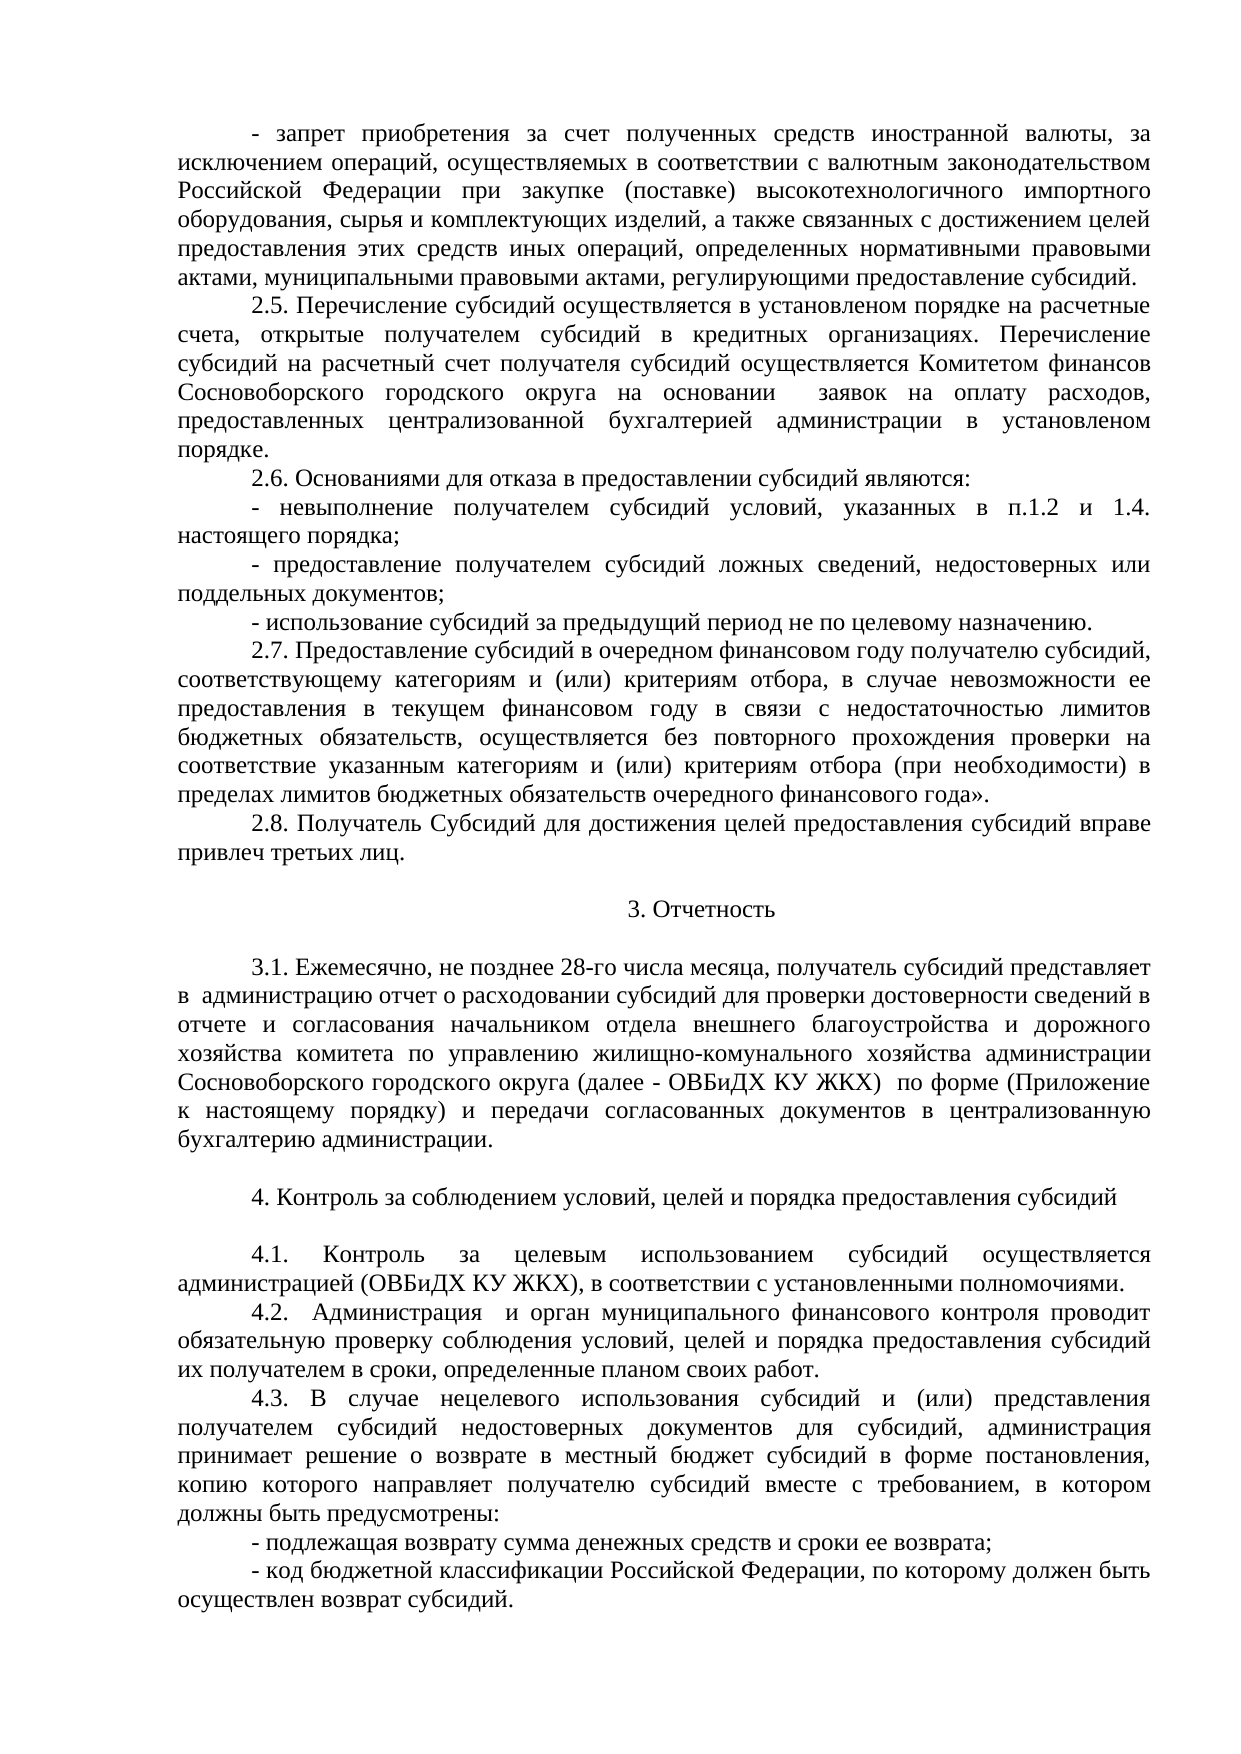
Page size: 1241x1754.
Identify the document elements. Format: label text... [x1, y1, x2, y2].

text - использование субсидий за предыдущий период не по целевому назначению. [177, 607, 1152, 636]
text - невыполнение получателем субсидий условий, указанных в п.1.2 и 1.4. настоящего порядка; [177, 492, 1152, 549]
text - предоставление получателем субсидий ложных сведений, недостоверных или поддельных документов; [177, 549, 1152, 607]
text 3. Отчетность [177, 894, 1152, 923]
text - запрет приобретения за счет полученных средств иностранной валюты, за исключением операций, осуществляемых в соответствии с валютным законодательством Российской Федерации при закупке (поставке) высокотехнологичного импортного оборудования, сырья и комплектующих изделий, а также связанных с достижением целей предоставления этих средств иных операций, определенных нормативными правовыми актами, муниципальными правовыми актами, регулирующими предоставление субсидий. [177, 118, 1152, 291]
text 4.3. В случае нецелевого использования субсидий и (или) представления получателем субсидий недостоверных документов для субсидий, администрация принимает решение о возврате в местный бюджет субсидий в форме постановления, копию которого направляет получателю субсидий вместе с требованием, в котором должны быть предусмотрены: [177, 1383, 1152, 1527]
text 2.6. Основаниями для отказа в предоставлении субсидий являются: [177, 463, 1152, 492]
text 4. Контроль за соблюдением условий, целей и порядка предоставления субсидий [177, 1182, 1152, 1211]
text 4.2. Администрация и орган муниципального финансового контроля проводит обязательную проверку соблюдения условий, целей и порядка предоставления субсидий их получателем в сроки, определенные планом своих работ. [177, 1297, 1152, 1383]
text 2.7. Предоставление субсидий в очередном финансовом году получателю субсидий, соответствующему категориям и (или) критериям отбора, в случае невозможности ее предоставления в текущем финансовом году в связи с недостаточностью лимитов бюджетных обязательств, осуществляется без повторного прохождения проверки на соответствие указанным категориям и (или) критериям отбора (при необходимости) в пределах лимитов бюджетных обязательств очередного финансового года». [177, 636, 1152, 808]
text - подлежащая возврату сумма денежных средств и сроки ее возврата; [177, 1527, 1152, 1556]
text - код бюджетной классификации Российской Федерации, по которому должен быть осуществлен возврат субсидий. [177, 1556, 1152, 1613]
text 2.5. Перечисление субсидий осуществляется в установленом порядке на расчетные счета, открытые получателем субсидий в кредитных организациях. Перечисление субсидий на расчетный счет получателя субсидий осуществляется Комитетом финансов Сосновоборского городского округа на основании заявок на оплату расходов, предоставленных централизованной бухгалтерией администрации в установленом порядке. [177, 291, 1152, 463]
text 4.1. Контроль за целевым использованием субсидий осуществляется администрацией (ОВБиДХ КУ ЖКХ), в соответствии с установленными полномочиями. [177, 1239, 1152, 1297]
text 2.8. Получатель Субсидий для достижения целей предоставления субсидий вправе привлеч третьих лиц. [177, 808, 1152, 866]
text 3.1. Ежемесячно, не позднее 28-го числа месяца, получатель субсидий представляет в администрацию отчет о расходовании субсидий для проверки достоверности сведений в отчете и согласования начальником отдела внешнего благоустройства и дорожного хозяйства комитета по управлению жилищно-комунального хозяйства администрации Сосновоборского городского округа (далее - ОВБиДХ КУ ЖКХ) по форме (Приложение к настоящему порядку) и передачи согласованных документов в централизованную бухгалтерию администрации. [177, 952, 1152, 1153]
